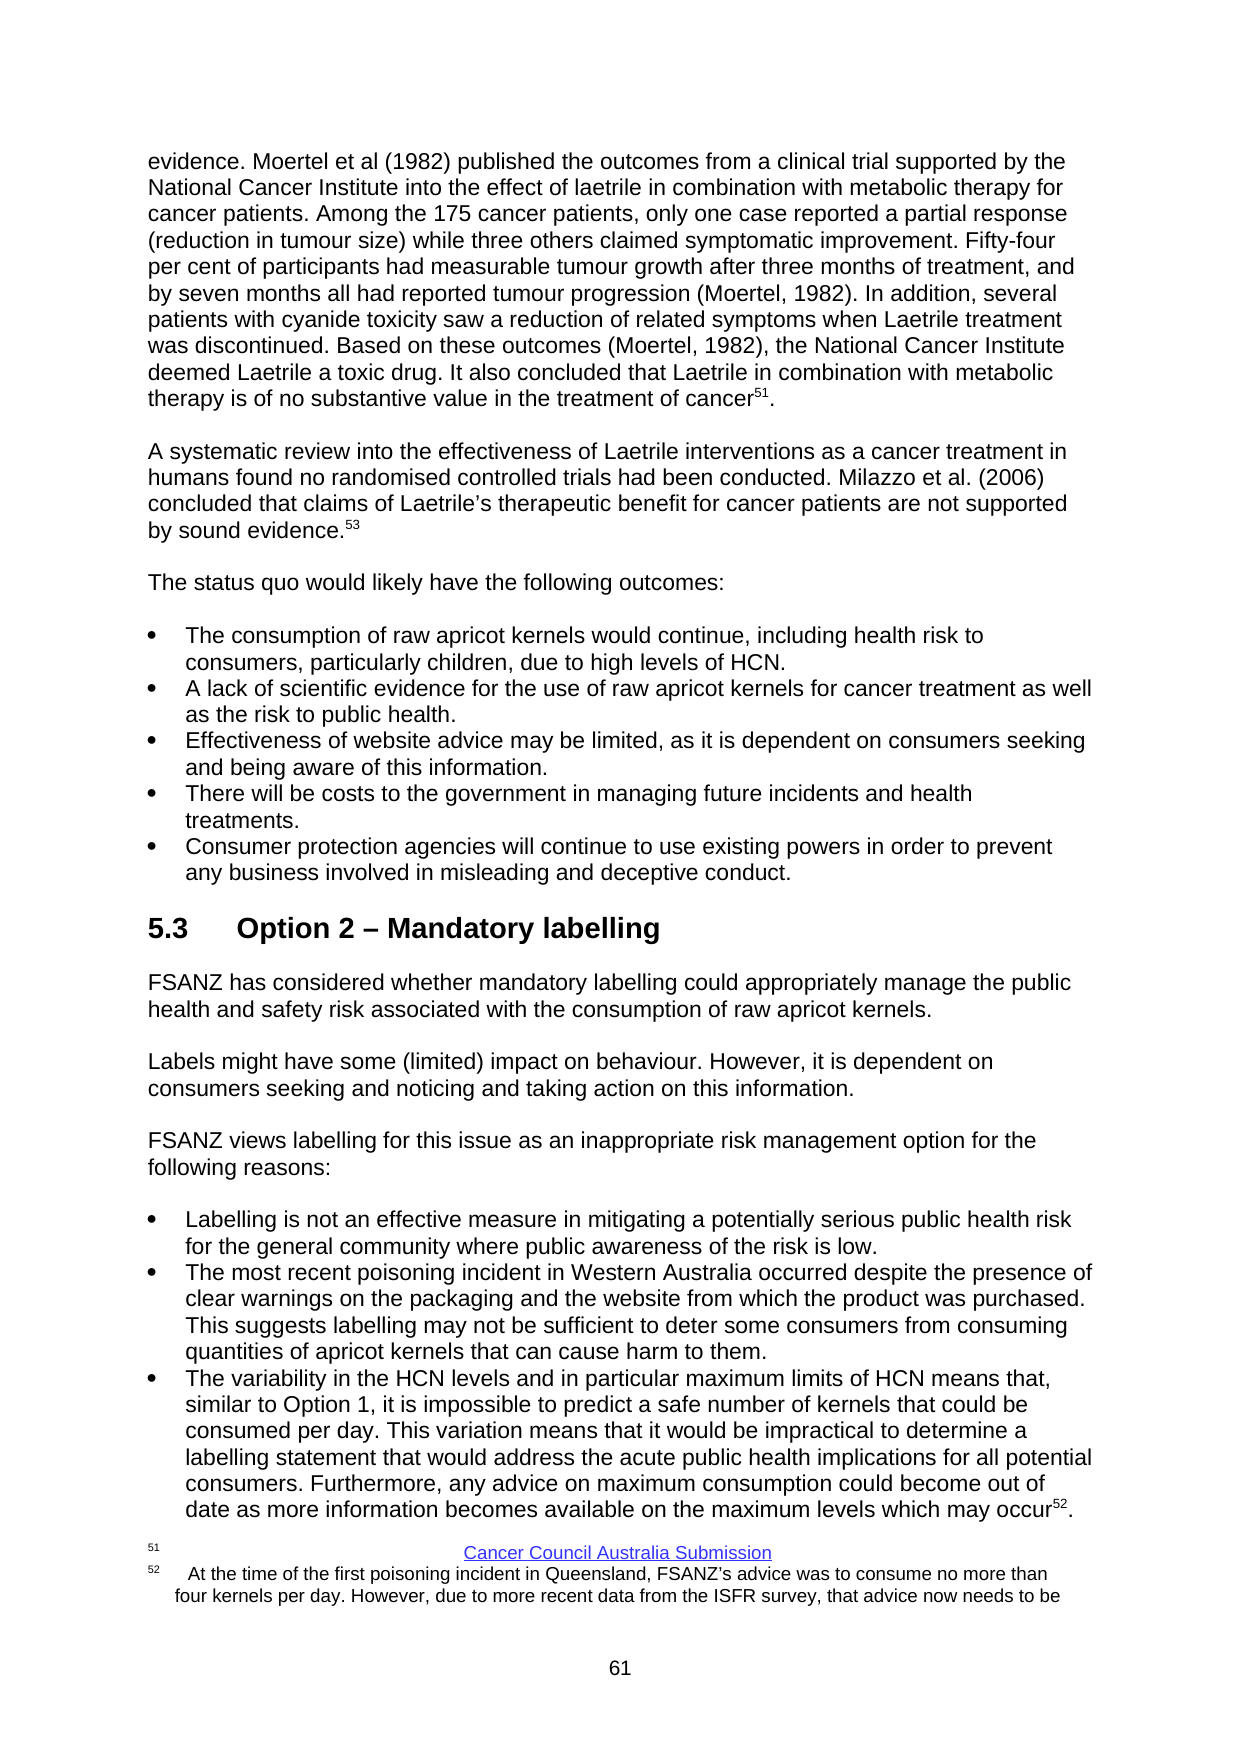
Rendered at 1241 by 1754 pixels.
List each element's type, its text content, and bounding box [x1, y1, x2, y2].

text Labels might have some (limited) impact on behaviour. However, it is dependent on consumers seeking and noticing and taking action on this information. [148, 1048, 1092, 1101]
list There will be costs to the government in managing future incidents and health treatments. [148, 780, 1092, 833]
text FSANZ has considered whether mandatory labelling could appropriately manage the public health and safety risk associated with the consumption of raw apricot kernels. [148, 969, 1092, 1022]
list The most recent poisoning incident in Western Australia occurred despite the presence of clear warnings on the packaging and the website from which the product was purchased. This suggests labelling may not be sufficient to deter some consumers from consuming quantities of apricot kernels that can cause harm to them. [148, 1259, 1092, 1364]
list Consumer protection agencies will continue to use existing powers in order to prevent any business involved in misleading and deceptive conduct. [148, 833, 1092, 886]
list Effectiveness of website advice may be limited, as it is dependent on consumers seeking and being aware of this information. [148, 727, 1092, 780]
list A lack of scientific evidence for the use of raw apricot kernels for cancer treatment as well as the risk to public health. [148, 675, 1092, 727]
text FSANZ views labelling for this issue as an inappropriate risk management option for the following reasons: [148, 1127, 1092, 1180]
text The status quo would likely have the following outcomes: [148, 569, 1092, 596]
list Labelling is not an effective measure in mitigating a potentially serious public health risk for the general community where public awareness of the risk is low. [148, 1206, 1092, 1259]
list The variability in the HCN levels and in particular maximum limits of HCN means that, similar to Option 1, it is impossible to predict a safe number of kernels that could be consumed per day. This variation means that it would be impractical to determine a labelling statement that would address the acute public health implications for all potential consumers. Furthermore, any advice on maximum consumption could become out of date as more information becomes available on the maximum levels which may occur. [148, 1364, 1092, 1523]
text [148, 148, 1092, 411]
subtitle 5.3 Option 2 – Mandatory labelling [148, 911, 1092, 944]
text A systematic review into the effectiveness of Laetrile interventions as a cancer treatment in humans found no randomised controlled trials had been conducted. Milazzo et al. (2006) concluded that claims of Laetrile’s therapeutic benefit for cancer patients are not supported by sound evidence.53 [148, 438, 1092, 543]
list The consumption of raw apricot kernels would continue, including health risk to consumers, particularly children, due to high levels of HCN. [148, 622, 1092, 675]
